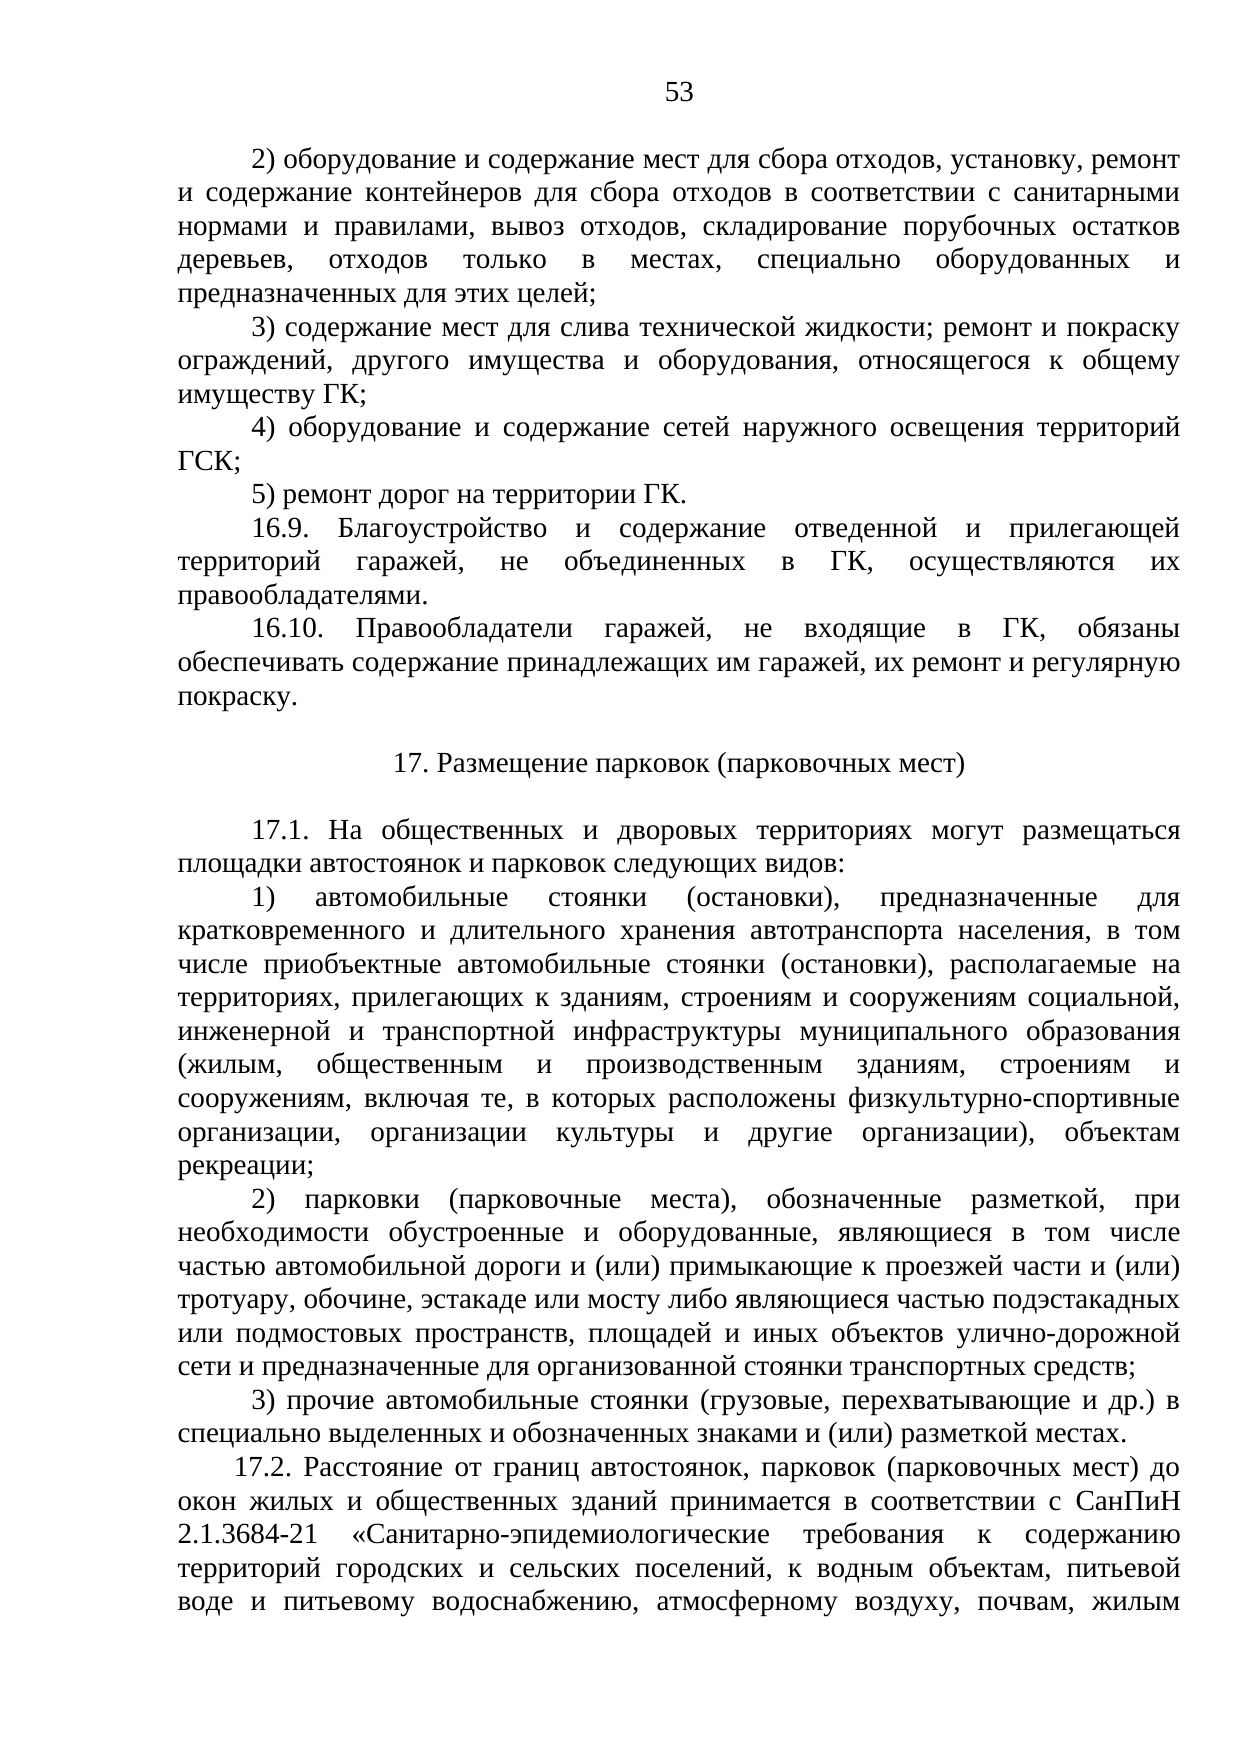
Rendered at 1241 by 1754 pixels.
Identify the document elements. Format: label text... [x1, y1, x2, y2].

text 5) ремонт дорог на территории ГК. [177, 476, 1181, 510]
text 16.9. Благоустройство и содержание отведенной и прилегающей территорий гаражей, не объединенных в ГК, осуществляются их правообладателями. [177, 510, 1181, 611]
text 3) содержание мест для слива технической жидкости; ремонт и покраску ограждений, другого имущества и оборудования, относящегося к общему имуществу ГК; [177, 309, 1181, 409]
text 3) прочие автомобильные стоянки (грузовые, перехватывающие и др.) в специально выделенных и обозначенных знаками и (или) разметкой местах. [177, 1382, 1181, 1449]
text 16.10. Правообладатели гаражей, не входящие в ГК, обязаны обеспечивать содержание принадлежащих им гаражей, их ремонт и регулярную покраску. [177, 611, 1181, 711]
title 17. Размещение парковок (парковочных мест) [177, 745, 1181, 778]
text 2) оборудование и содержание мест для сбора отходов, установку, ремонт и содержание контейнеров для сбора отходов в соответствии с санитарными нормами и правилами, вывоз отходов, складирование порубочных остатков деревьев, отходов только в местах, специально оборудованных и предназначенных для этих целей; [177, 141, 1181, 309]
text 2) парковки (парковочные места), обозначенные разметкой, при необходимости обустроенные и оборудованные, являющиеся в том числе частью автомобильной дороги и (или) примыкающие к проезжей части и (или) тротуару, обочине, эстакаде или мосту либо являющиеся частью подэстакадных или подмостовых пространств, площадей и иных объектов улично-дорожной сети и предназначенные для организованной стоянки транспортных средств; [177, 1181, 1181, 1382]
text 1) автомобильные стоянки (остановки), предназначенные для кратковременного и длительного хранения автотранспорта населения, в том числе приобъектные автомобильные стоянки (остановки), располагаемые на территориях, прилегающих к зданиям, строениям и сооружениям социальной, инженерной и транспортной инфраструктуры муниципального образования (жилым, общественным и производственным зданиям, строениям и сооружениям, включая те, в которых расположены физкультурно-спортивные организации, организации культуры и другие организации), объектам рекреации; [177, 879, 1181, 1181]
text 17.1. На общественных и дворовых территориях могут размещаться площадки автостоянок и парковок следующих видов: [177, 812, 1181, 879]
text 4) оборудование и содержание сетей наружного освещения территорий ГСК; [177, 409, 1181, 476]
